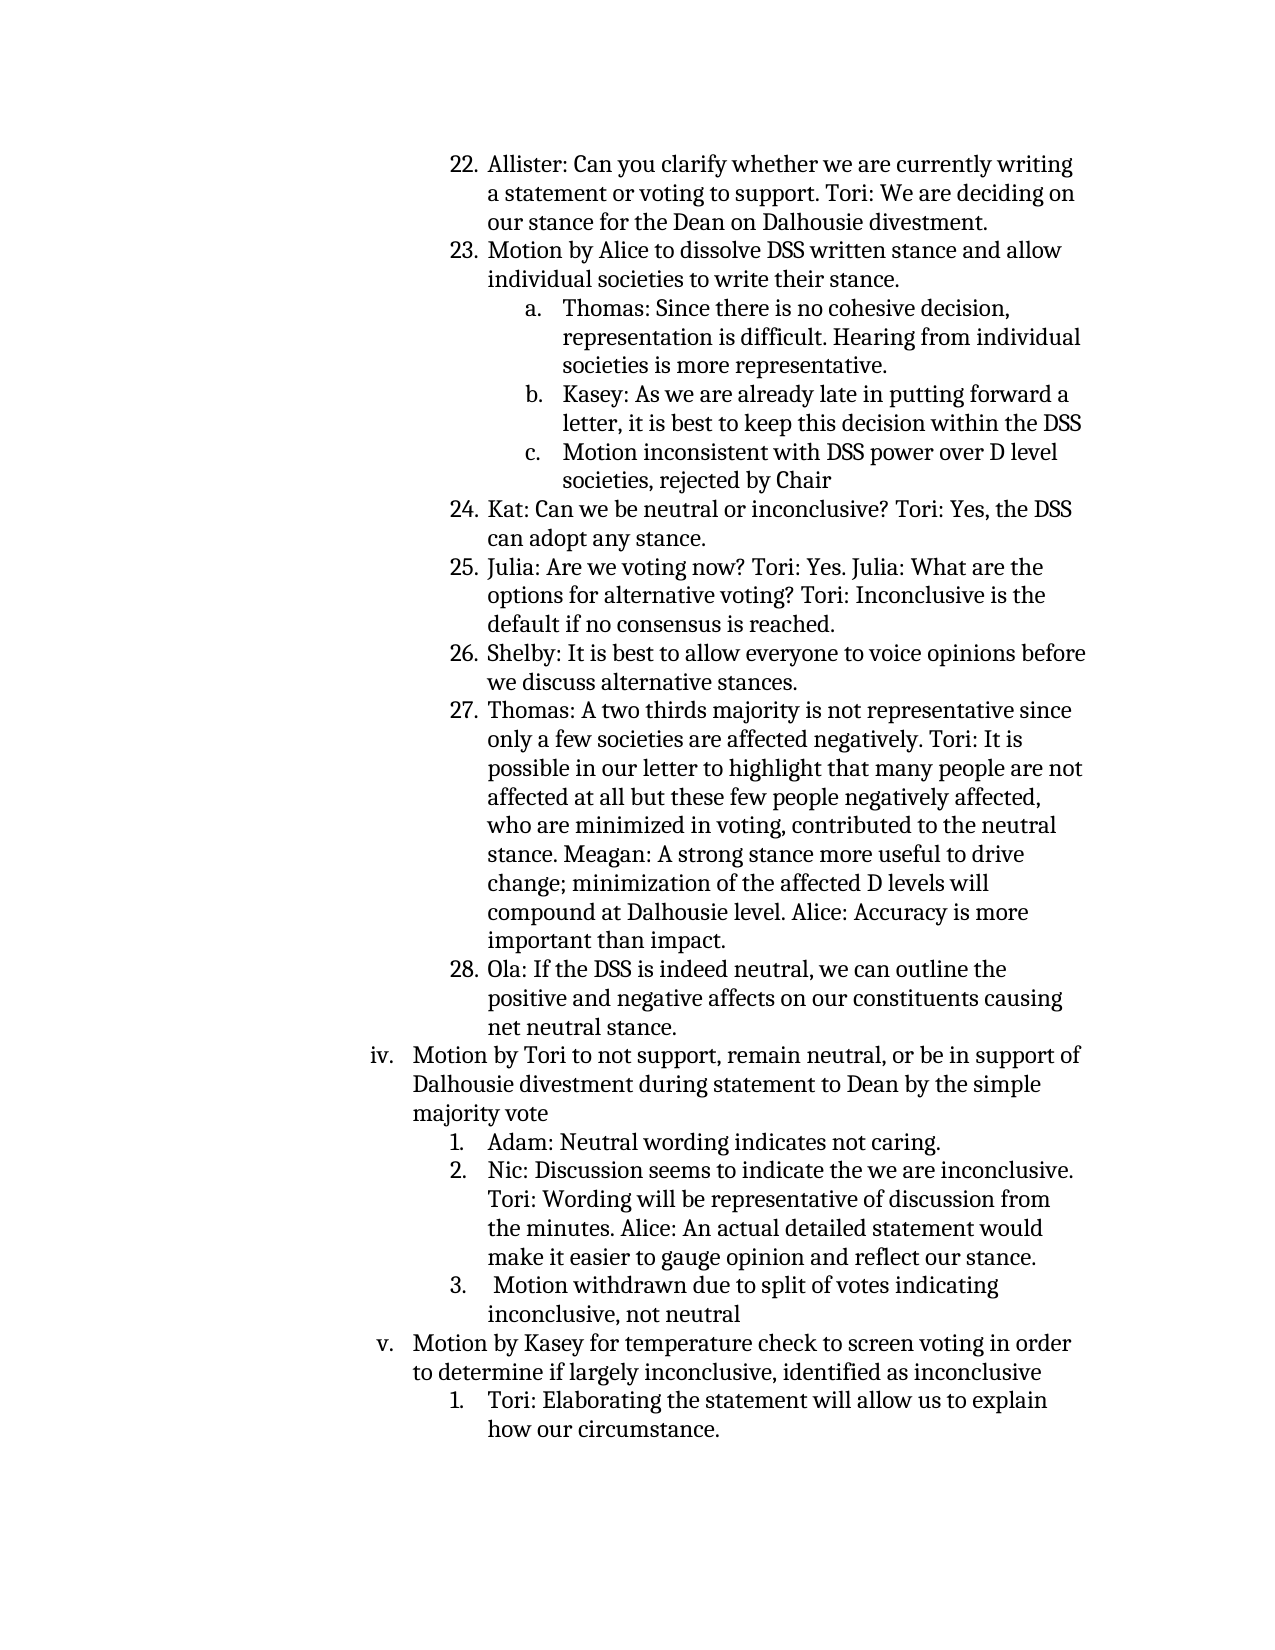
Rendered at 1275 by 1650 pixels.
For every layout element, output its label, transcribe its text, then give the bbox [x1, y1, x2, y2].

list Tori: Elaborating the statement will allow us to explain how our circumstance. [450, 1386, 1087, 1444]
list Thomas: A two thirds majority is not representative since only a few societies are affected negatively. Tori: It is possible in our letter to highlight that many people are not affected at all but these few people negatively affected, who are minimized in voting, contributed to the neutral stance. Meagan: A strong stance more useful to drive change; minimization of the affected D levels will compound at Dalhousie level. Alice: Accuracy is more important than impact. [450, 696, 1087, 955]
list Kat: Can we be neutral or inconclusive? Tori: Yes, the DSS can adopt any stance. [450, 495, 1087, 552]
list Thomas: Since there is no cohesive decision, representation is difficult. Hearing from individual societies is more representative. [525, 294, 1087, 380]
list Julia: Are we voting now? Tori: Yes. Julia: What are the options for alternative voting? Tori: Inconclusive is the default if no consensus is reached. [450, 552, 1087, 639]
list Motion by Kasey for temperature check to screen voting in order to determine if largely inconclusive, identified as inconclusive [394, 1329, 1087, 1386]
list Ola: If the DSS is indeed neutral, we can outline the positive and negative affects on our constituents causing net neutral stance. [450, 955, 1087, 1041]
list Nic: Discussion seems to indicate the we are inconclusive. Tori: Wording will be representative of discussion from the minutes. Alice: An actual detailed statement would make it easier to gauge opinion and reflect our stance. [450, 1156, 1087, 1271]
list Adam: Neutral wording indicates not caring. [450, 1127, 1087, 1156]
list Motion by Tori to not support, remain neutral, or be in support of Dalhousie divestment during statement to Dean by the simple majority vote [394, 1041, 1087, 1127]
list Kasey: As we are already late in putting forward a letter, it is best to keep this decision within the DSS [525, 380, 1087, 437]
list Shelby: It is best to allow everyone to voice opinions before we discuss alternative stances. [450, 639, 1087, 696]
list Allister: Can you clarify whether we are currently writing a statement or voting to support. Tori: We are deciding on our stance for the Dean on Dalhousie divestment. [450, 150, 1087, 236]
list Motion by Alice to dissolve DSS written stance and allow individual societies to write their stance. [450, 236, 1087, 294]
list Motion inconsistent with DSS power over D level societies, rejected by Chair [525, 437, 1087, 495]
list Motion withdrawn due to split of votes indicating inconclusive, not neutral [450, 1271, 1087, 1329]
